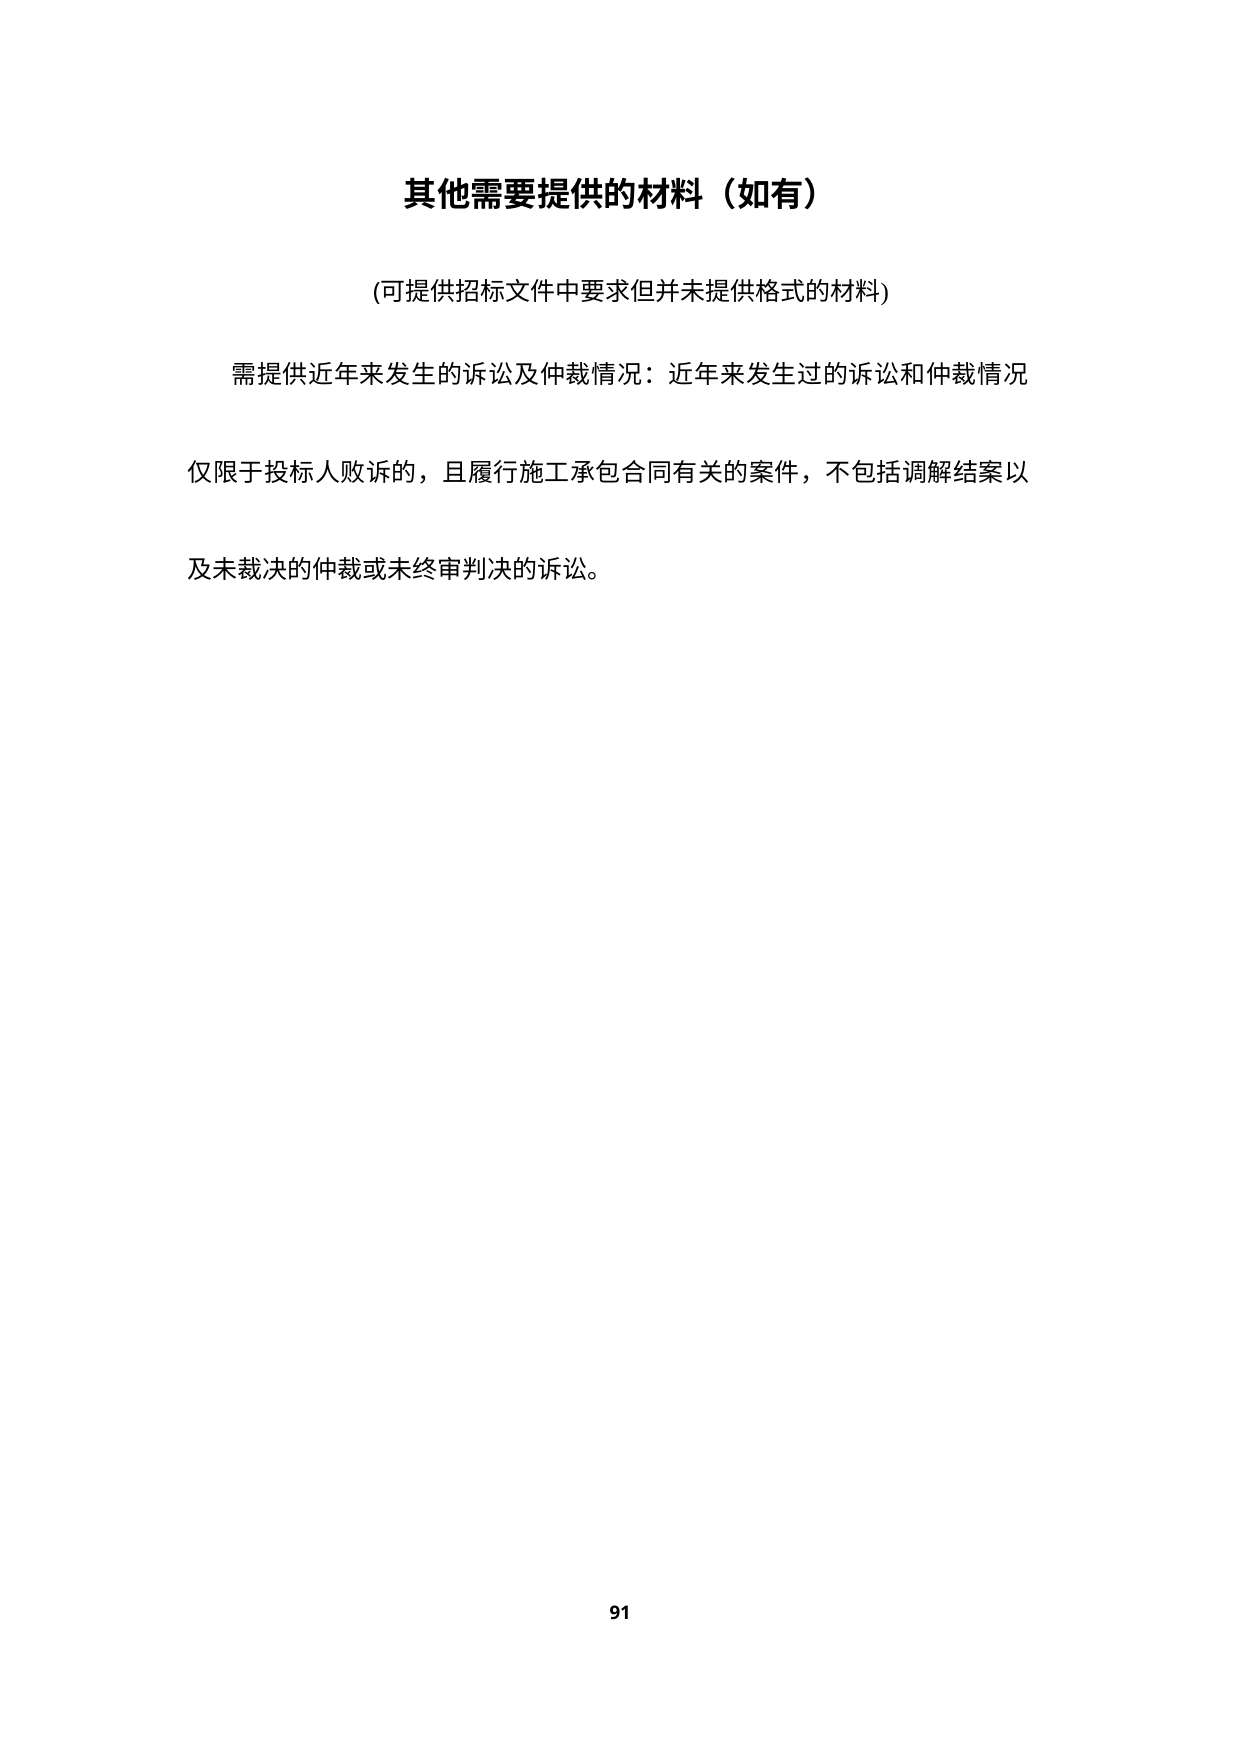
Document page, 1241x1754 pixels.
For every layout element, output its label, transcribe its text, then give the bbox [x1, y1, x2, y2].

text 需提供近年来发生的诉讼及仲裁情况：近年来发生过的诉讼和仲裁情况仅限于投标人败诉的，且履行施工承包合同有关的案件，不包括调解结案以及未裁决的仲裁或未终审判决的诉讼。 [187, 340, 1030, 600]
text (可提供招标文件中要求但并未提供格式的材料) [187, 257, 1030, 322]
text 其他需要提供的材料（如有） [187, 160, 1053, 225]
